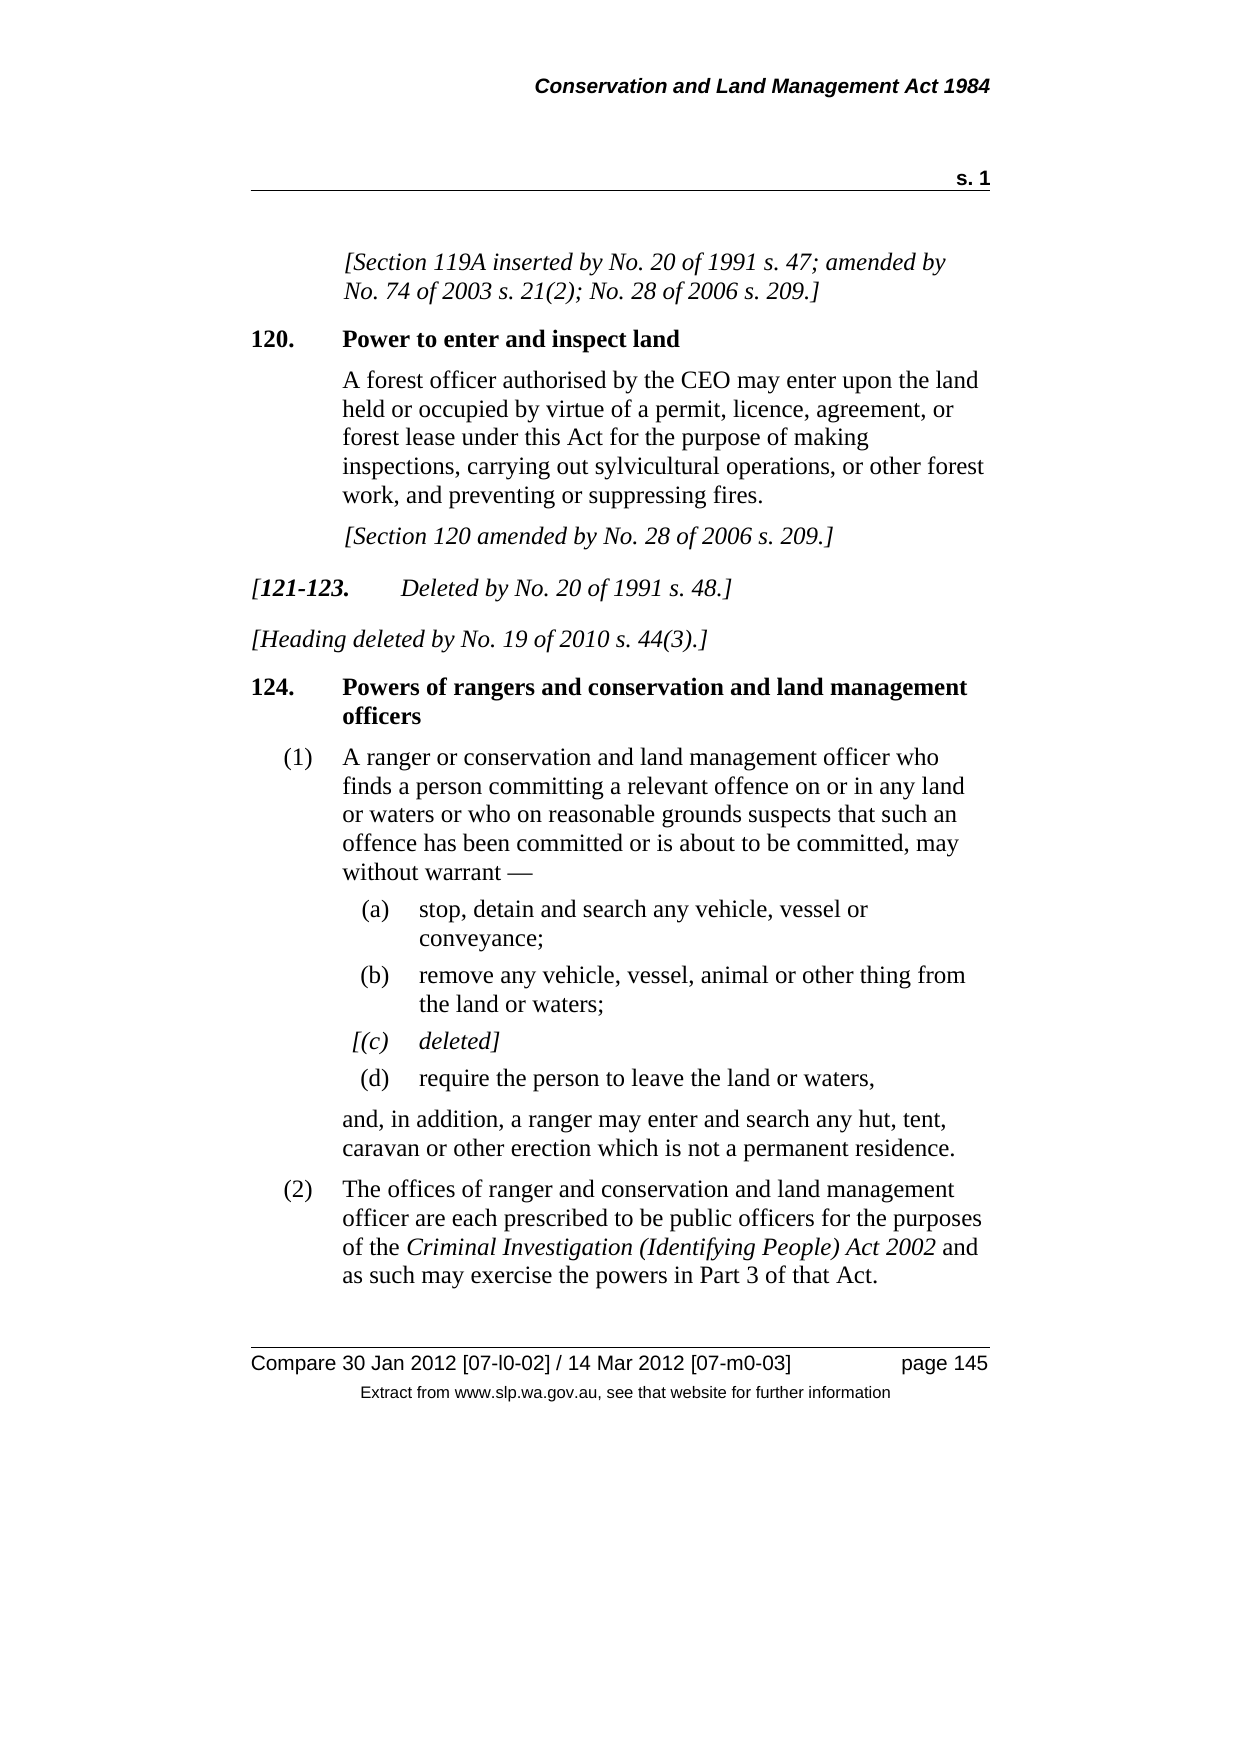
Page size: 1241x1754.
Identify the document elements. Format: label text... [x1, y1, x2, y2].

text (d) require the person to leave the land or waters, [251, 1063, 990, 1092]
text [121-123. Deleted by No. 20 of 1991 s. 48.] [251, 573, 990, 602]
text [Section 120 amended by No. 28 of 2006 s. 209.] [251, 521, 990, 550]
text (2) The offices of ranger and conservation and land management officer are each prescribed to be public officers for the purposes of the Criminal Investigation (Identifying People) Act 2002 and as such may exercise the powers in Part 3 of that Act. [251, 1174, 990, 1289]
text [Heading deleted by No. 19 of 2010 s. 44(3).] [251, 624, 990, 653]
text A forest officer authorised by the CEO may enter upon the land held or occupied by virtue of a permit, licence, agreement, or forest lease under this Act for the purpose of making inspections, carrying out sylvicultural operations, or other forest work, and preventing or suppressing fires. [251, 365, 990, 509]
subtitle 120. Power to enter and inspect land [251, 324, 990, 352]
subtitle 124. Powers of rangers and conservation and land management officers [251, 672, 990, 729]
text and, in addition, a ranger may enter and search any hut, tent, caravan or other erection which is not a permanent residence. [251, 1104, 990, 1162]
text (a) stop, detain and search any vehicle, vessel or conveyance; [251, 894, 990, 952]
text [(c) deleted] [251, 1026, 990, 1054]
text (b) remove any vehicle, vessel, animal or other thing from the land or waters; [251, 960, 990, 1017]
text (1) A ranger or conservation and land management officer who finds a person committing a relevant offence on or in any land or waters or who on reasonable grounds suspects that such an offence has been committed or is about to be committed, may without warrant — [251, 742, 990, 886]
text [Section 119A inserted by No. 20 of 1991 s. 47; amended by No. 74 of 2003 s. 21(2); No. 28 of 2006 s. 209.] [251, 247, 990, 305]
